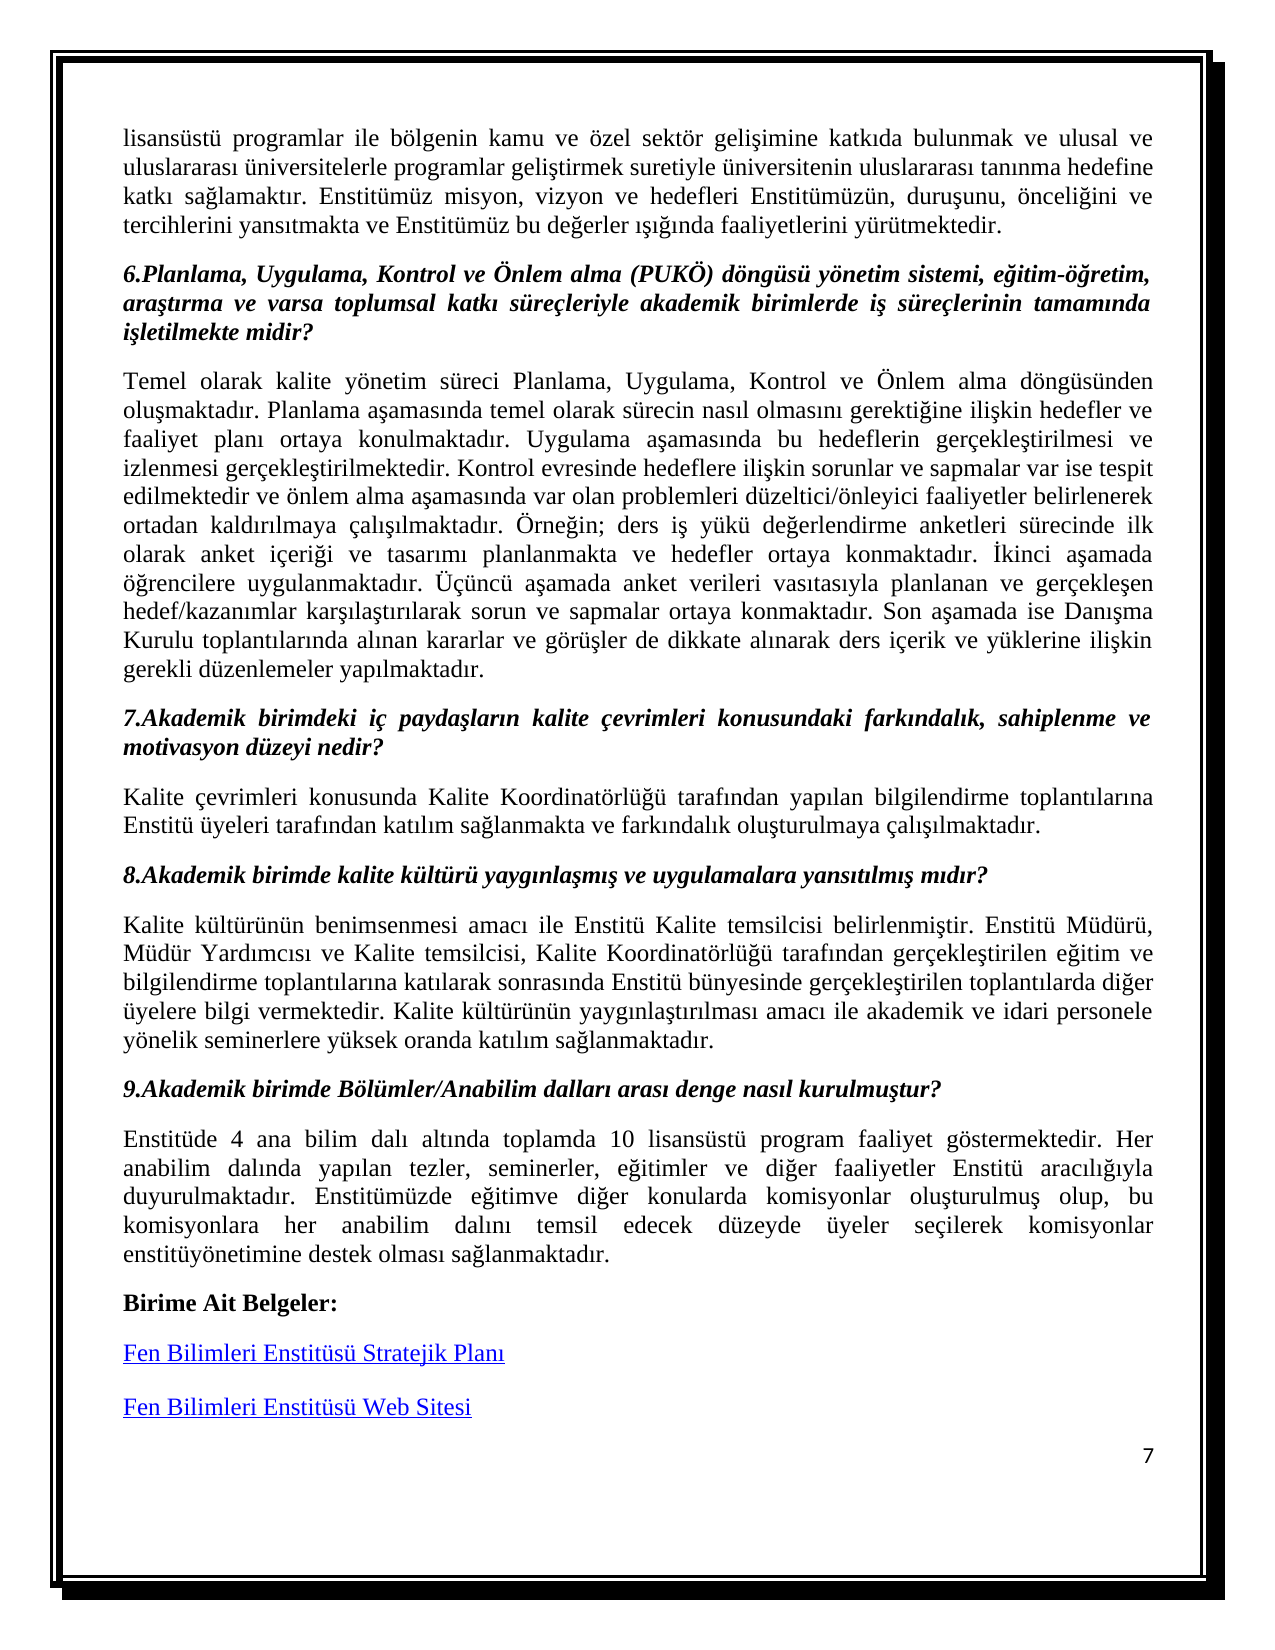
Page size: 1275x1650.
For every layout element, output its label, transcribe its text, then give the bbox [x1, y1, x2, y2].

text Birime Ait Belgeler: [123, 1288, 1154, 1317]
text Fen Bilimleri Enstitüsü Web Sitesi [123, 1392, 1154, 1421]
text 7.Akademik birimdeki iç paydaşların kalite çevrimleri konusundaki farkındalık, sahiplenme ve motivasyon düzeyi nedir? [123, 703, 1154, 761]
text Temel olarak kalite yönetim süreci Planlama, Uygulama, Kontrol ve Önlem alma döngüsünden oluşmaktadır. Planlama aşamasında temel olarak sürecin nasıl olmasını gerektiğine ilişkin hedefler ve faaliyet planı ortaya konulmaktadır. Uygulama aşamasında bu hedeflerin gerçekleştirilmesi ve izlenmesi gerçekleştirilmektedir. Kontrol evresinde hedeflere ilişkin sorunlar ve sapmalar var ise tespit edilmektedir ve önlem alma aşamasında var olan problemleri düzeltici/önleyici faaliyetler belirlenerek ortadan kaldırılmaya çalışılmaktadır. Örneğin; ders iş yükü değerlendirme anketleri sürecinde ilk olarak anket içeriği ve tasarımı planlanmakta ve hedefler ortaya konmaktadır. İkinci aşamada öğrencilere uygulanmaktadır. Üçüncü aşamada anket verileri vasıtasıyla planlanan ve gerçekleşen hedef/kazanımlar karşılaştırılarak sorun ve sapmalar ortaya konmaktadır. Son aşamada ise Danışma Kurulu toplantılarında alınan kararlar ve görüşler de dikkate alınarak ders içerik ve yüklerine ilişkin gerekli düzenlemeler yapılmaktadır. [123, 366, 1154, 683]
text Enstitüde 4 ana bilim dalı altında toplamda 10 lisansüstü program faaliyet göstermektedir. Her anabilim dalında yapılan tezler, seminerler, eğitimler ve diğer faaliyetler Enstitü aracılığıyla duyurulmaktadır. Enstitümüzde eğitimve diğer konularda komisyonlar oluşturulmuş olup, bu komisyonlara her anabilim dalını temsil edecek düzeyde üyeler seçilerek komisyonlar enstitüyönetimine destek olması sağlanmaktadır. [123, 1124, 1154, 1268]
text Kalite çevrimleri konusunda Kalite Koordinatörlüğü tarafından yapılan bilgilendirme toplantılarına Enstitü üyeleri tarafından katılım sağlanmakta ve farkındalık oluşturulmaya çalışılmaktadır. [123, 782, 1154, 839]
text 9.Akademik birimde Bölümler/Anabilim dalları arası denge nasıl kurulmuştur? [123, 1074, 1154, 1103]
text 8.Akademik birimde kalite kültürü yaygınlaşmış ve uygulamalara yansıtılmış mıdır? [123, 860, 1154, 889]
text 6.Planlama, Uygulama, Kontrol ve Önlem alma (PUKÖ) döngüsü yönetim sistemi, eğitim-öğretim, araştırma ve varsa toplumsal katkı süreçleriyle akademik birimlerde iş süreçlerinin tamamında işletilmekte midir? [123, 259, 1154, 346]
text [123, 123, 1154, 238]
text Kalite kültürünün benimsenmesi amacı ile Enstitü Kalite temsilcisi belirlenmiştir. Enstitü Müdürü, Müdür Yardımcısı ve Kalite temsilcisi, Kalite Koordinatörlüğü tarafından gerçekleştirilen eğitim ve bilgilendirme toplantılarına katılarak sonrasında Enstitü bünyesinde gerçekleştirilen toplantılarda diğer üyelere bilgi vermektedir. Kalite kültürünün yaygınlaştırılması amacı ile akademik ve idari personele yönelik seminerlere yüksek oranda katılım sağlanmaktadır. [123, 910, 1154, 1053]
text Fen Bilimleri Enstitüsü Stratejik Planı [123, 1338, 1154, 1367]
